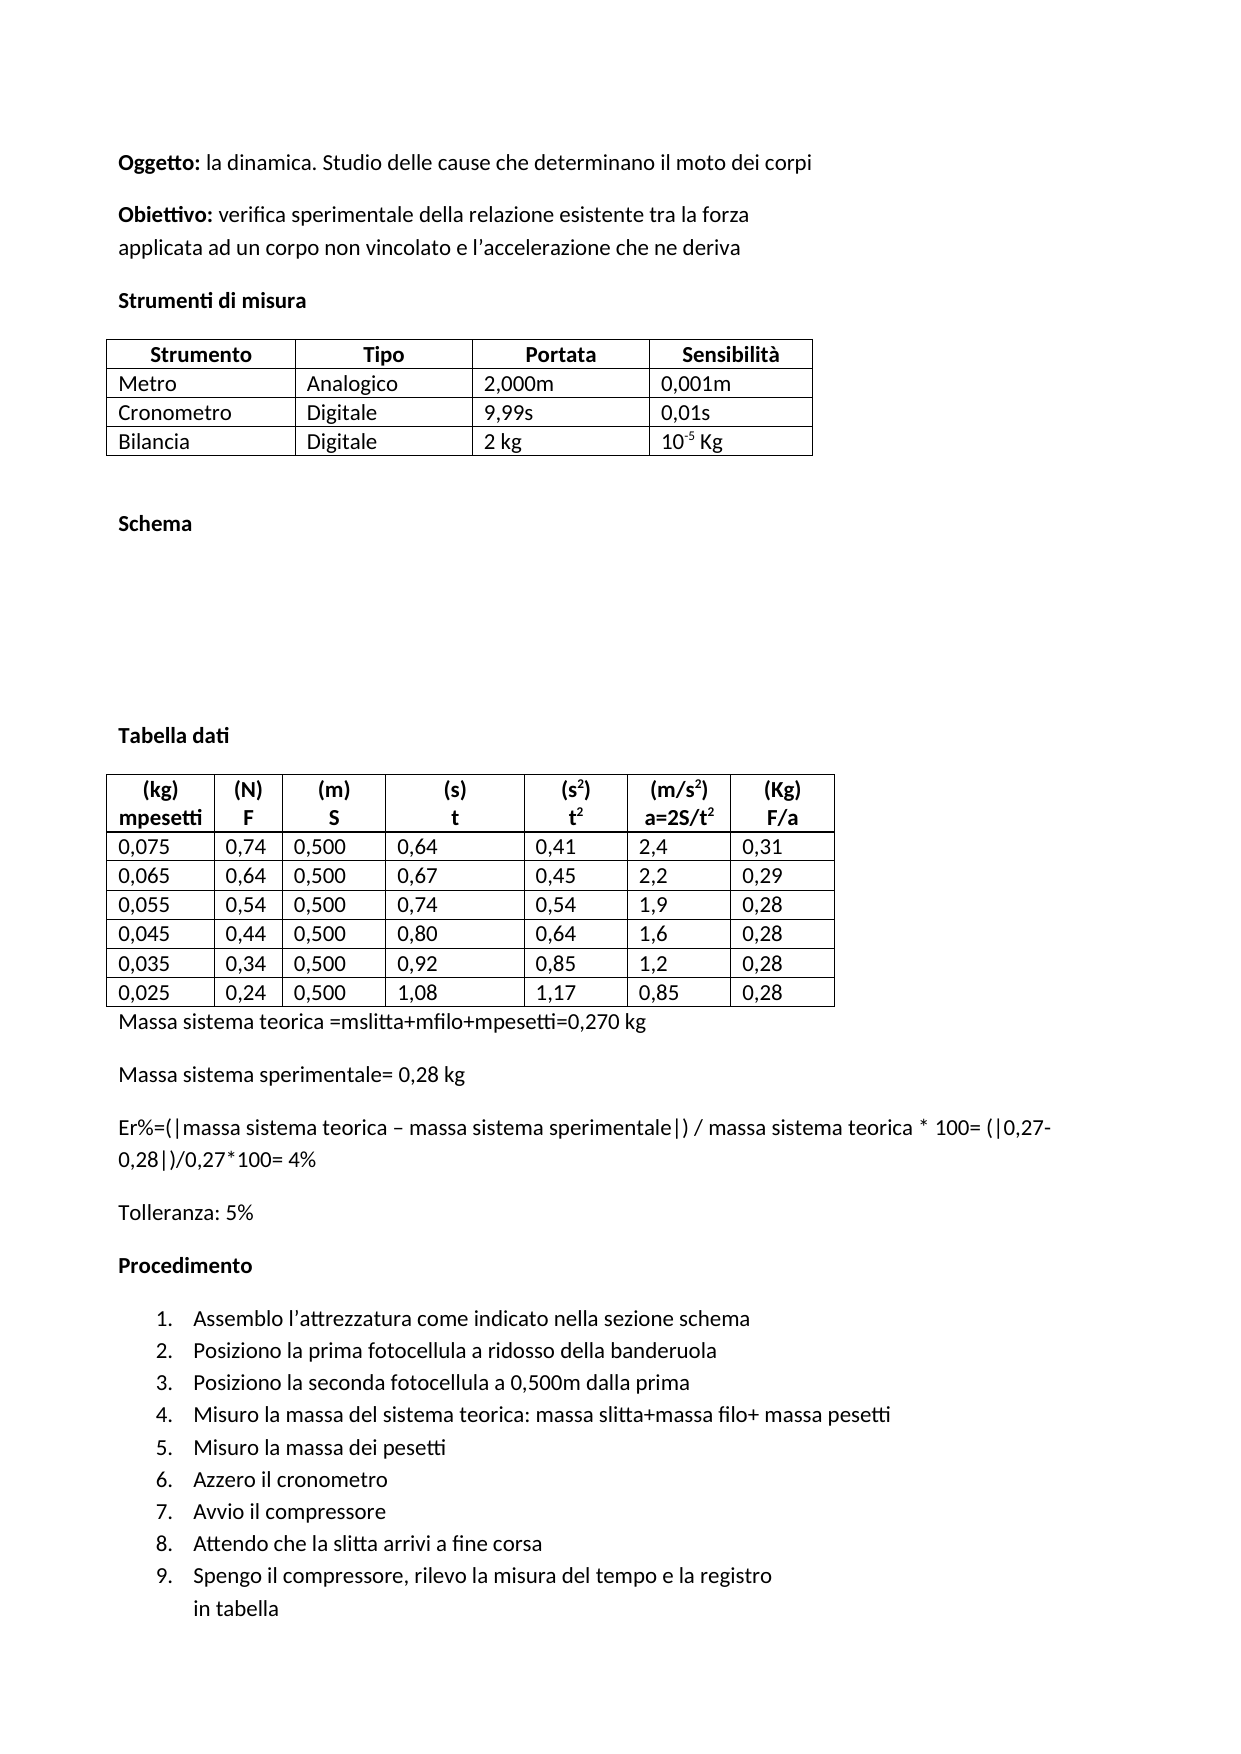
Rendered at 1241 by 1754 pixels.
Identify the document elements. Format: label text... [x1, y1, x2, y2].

list Misuro la massa del sistema teorica: massa slitta+massa filo+ massa pesetti [156, 1401, 1122, 1429]
list Posiziono la prima fotocellula a ridosso della banderuola [156, 1336, 1122, 1364]
list Attendo che la slitta arrivi a fine corsa [156, 1529, 1122, 1557]
table_cell 2 kg [473, 427, 649, 455]
table_cell Analogico [296, 369, 472, 397]
text Obiettivo: verifica sperimentale della relazione esistente tra la forza applicata ad un corpo non vincolato e l’accelerazione che ne deriva [118, 201, 1122, 261]
table_cell 0,500 [283, 833, 385, 860]
table_cell 0,44 [215, 920, 282, 948]
table_cell 0,64 [215, 861, 282, 889]
text Tabella dati [118, 721, 1122, 749]
table_cell 0,075 [107, 833, 214, 860]
table_cell 0,055 [107, 891, 214, 918]
table_cell 1,9 [628, 891, 730, 918]
list Azzero il cronometro [156, 1465, 1122, 1493]
table_cell Digitale [296, 427, 472, 455]
table_header (Kg) F/a [731, 775, 834, 831]
table_cell 0,54 [215, 891, 282, 918]
table_cell 0,80 [386, 920, 524, 948]
text Massa sistema sperimentale= 0,28 kg [118, 1060, 1122, 1088]
table_cell 0,28 [731, 949, 834, 977]
table_cell 10-5 Kg [650, 427, 812, 455]
table_cell 0,28 [731, 978, 834, 1006]
table_cell 0,045 [107, 920, 214, 948]
text Strumenti di misura [118, 286, 1122, 314]
table_cell Metro [107, 369, 295, 397]
table_cell 0,74 [215, 833, 282, 860]
table_cell 2,2 [628, 861, 730, 889]
table_cell 0,85 [628, 978, 730, 1006]
table_cell Cronometro [107, 398, 295, 426]
table_cell 0,64 [386, 833, 524, 860]
list Misuro la massa dei pesetti [156, 1433, 1122, 1461]
table_cell 0,001m [650, 369, 812, 397]
table_cell 0,41 [525, 833, 627, 860]
table_header (s) t [386, 775, 524, 831]
table_cell 0,74 [386, 891, 524, 918]
table_cell 0,28 [731, 891, 834, 918]
table_header Portata [473, 340, 649, 368]
list Assemblo l’attrezzatura come indicato nella sezione schema [156, 1304, 1122, 1332]
table_cell 0,54 [525, 891, 627, 918]
list Avvio il compressore [156, 1497, 1122, 1525]
table_header (m) S [283, 775, 385, 831]
text Tolleranza: 5% [118, 1198, 1122, 1226]
table_header Tipo [296, 340, 472, 368]
table_cell 0,31 [731, 833, 834, 860]
table_cell 0,01s [650, 398, 812, 426]
text Procedimento [118, 1251, 1122, 1279]
table_cell 0,500 [283, 891, 385, 918]
list Spengo il compressore, rilevo la misura del tempo e la registro in tabella [156, 1562, 1122, 1622]
text Er%=(|massa sistema teorica – massa sistema sperimentale|) / massa sistema teorica * 100= (|0,27-0,28|)/0,27*100= 4% [118, 1113, 1122, 1173]
table_header Sensibilità [650, 340, 812, 368]
table_cell 0,500 [283, 920, 385, 948]
text Schema [118, 509, 1122, 537]
table_cell 2,000m [473, 369, 649, 397]
table_cell Bilancia [107, 427, 295, 455]
table_cell 0,92 [386, 949, 524, 977]
table_header (kg) mpesetti [107, 775, 214, 831]
table_cell 0,29 [731, 861, 834, 889]
table_cell 0,67 [386, 861, 524, 889]
table_cell 2,4 [628, 833, 730, 860]
table_cell 0,64 [525, 920, 627, 948]
table_cell 0,28 [731, 920, 834, 948]
table_cell 0,065 [107, 861, 214, 889]
table_cell 0,45 [525, 861, 627, 889]
table_cell 1,08 [386, 978, 524, 1006]
table_cell 1,6 [628, 920, 730, 948]
table_header Strumento [107, 340, 295, 368]
table_cell Digitale [296, 398, 472, 426]
table_header (N) F [215, 775, 282, 831]
table_cell 1,2 [628, 949, 730, 977]
table_cell 1,17 [525, 978, 627, 1006]
table_cell 0,34 [215, 949, 282, 977]
table_cell 9,99s [473, 398, 649, 426]
text Oggetto: la dinamica. Studio delle cause che determinano il moto dei corpi [118, 148, 1122, 176]
table_cell 0,500 [283, 978, 385, 1006]
table_cell 0,500 [283, 861, 385, 889]
table_cell 0,035 [107, 949, 214, 977]
table_cell 0,85 [525, 949, 627, 977]
list Posiziono la seconda fotocellula a 0,500m dalla prima [156, 1368, 1122, 1396]
table_header (s2) t2 [525, 775, 627, 831]
table_cell 0,025 [107, 978, 214, 1006]
table_cell 0,24 [215, 978, 282, 1006]
table_header (m/s2) a=2S/t2 [628, 775, 730, 831]
text Massa sistema teorica =mslitta+mfilo+mpesetti=0,270 kg [118, 1007, 1122, 1035]
table_cell 0,500 [283, 949, 385, 977]
